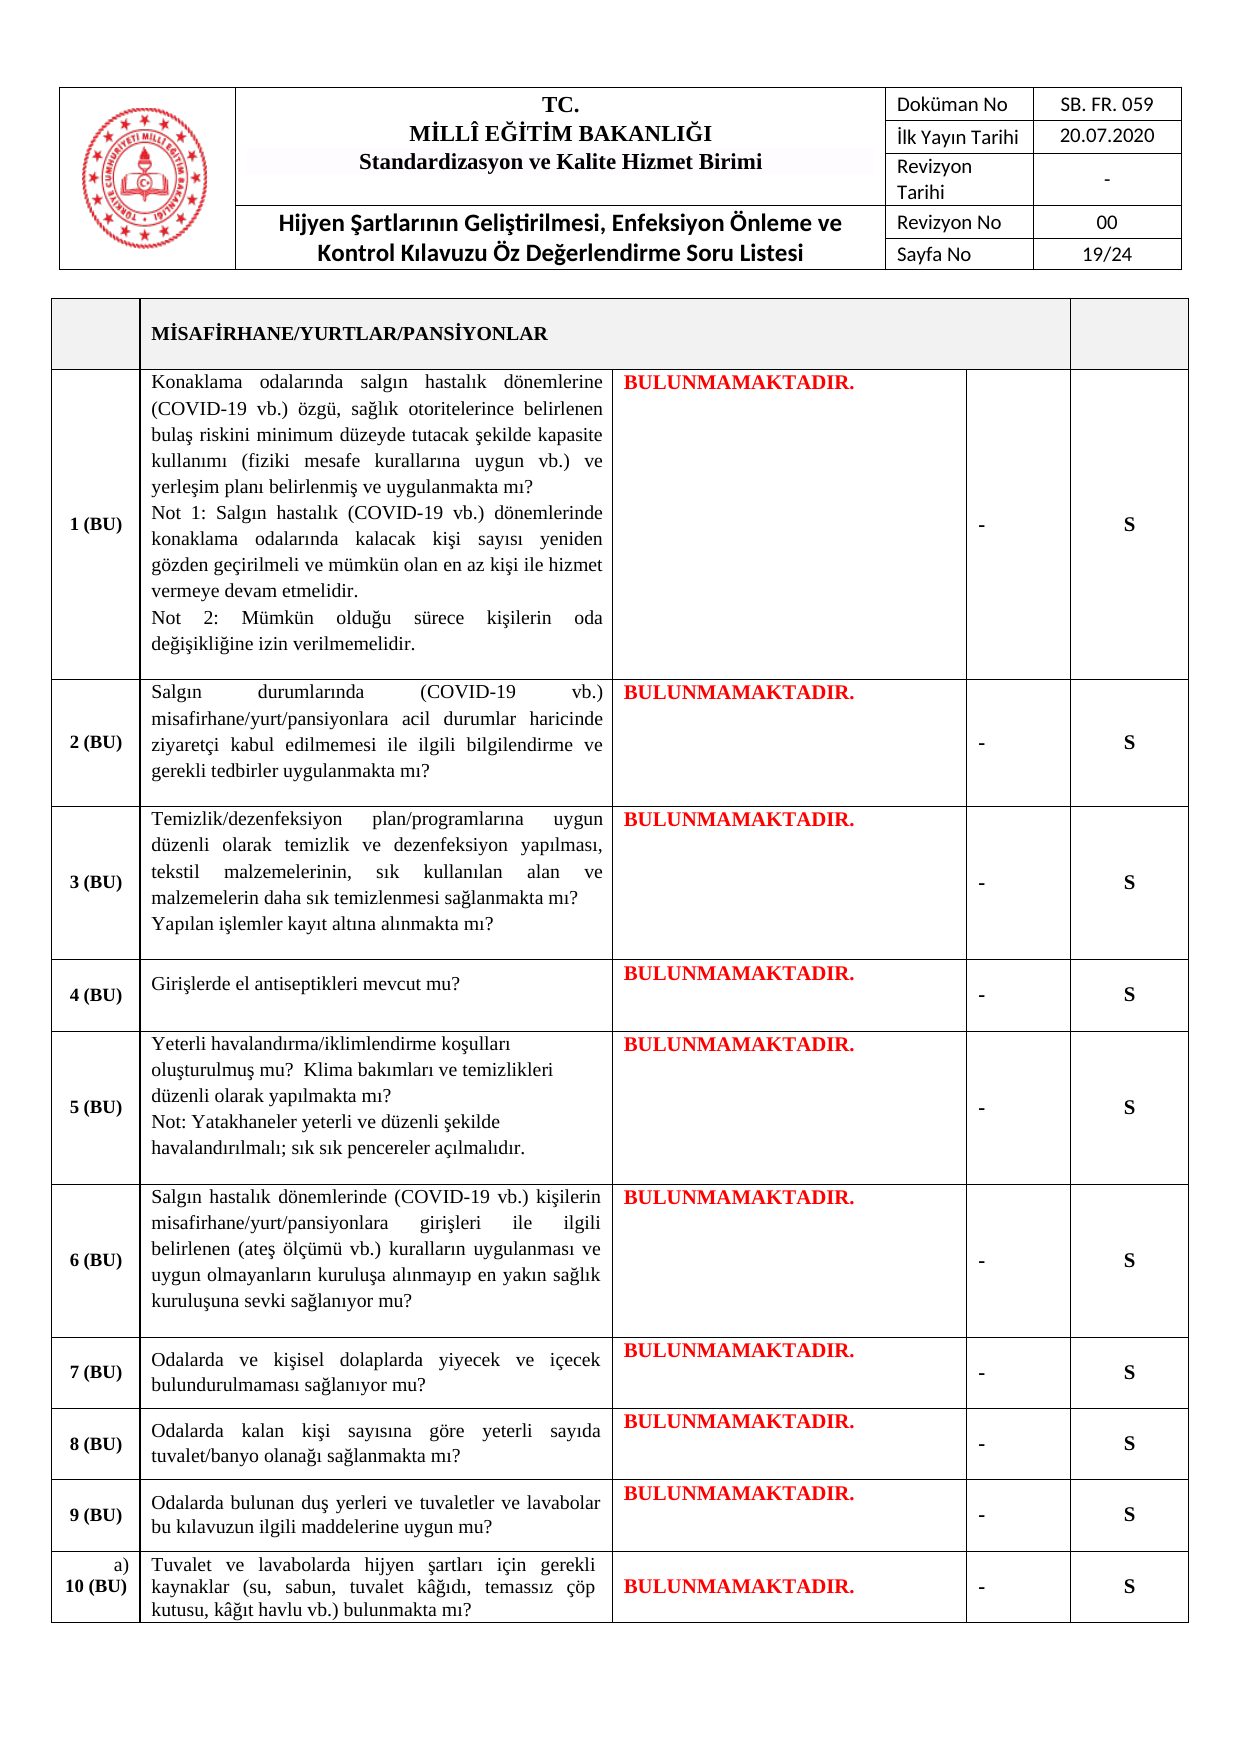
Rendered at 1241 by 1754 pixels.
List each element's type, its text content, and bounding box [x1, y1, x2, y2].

table_cell - [967, 1338, 1070, 1408]
table_cell 5 (BU) [52, 1032, 139, 1184]
table_cell S [1071, 370, 1188, 679]
table_cell Salgın hastalık dönemlerinde (COVID-19 vb.) kişilerin misafirhane/yurt/pansiyonlara girişleri ile ilgili belirlenen (ateş ölçümü vb.) kuralların uygulanması ve uygun olmayanların kuruluşa alınmayıp en yakın sağlık kuruluşuna sevki sağlanıyor mu? [141, 1185, 612, 1337]
table_cell - [967, 1185, 1070, 1337]
table_cell S [1071, 1409, 1188, 1479]
table_cell 3 (BU) [52, 807, 139, 959]
table_cell S [1071, 1338, 1188, 1408]
table_cell MİSAFİRHANE/YURTLAR/PANSİYONLAR [141, 299, 1070, 369]
table_cell Odalarda ve kişisel dolaplarda yiyecek ve içecek bulundurulmaması sağlanıyor mu? [141, 1338, 612, 1408]
table_cell 8 (BU) [52, 1409, 139, 1479]
table_cell BULUNMAMAKTADIR. [613, 370, 966, 679]
table_cell 6 (BU) [52, 1185, 139, 1337]
table_cell S [1071, 1185, 1188, 1337]
table_cell - [967, 1480, 1070, 1551]
table_cell S [1071, 680, 1188, 806]
table_cell Tuvalet ve lavabolarda hijyen şartları için gerekli kaynaklar (su, sabun, tuvalet kâğıdı, temassız çöp kutusu, kâğıt havlu vb.) bulunmakta mı? [141, 1552, 612, 1622]
table_cell 7 (BU) [52, 1338, 139, 1408]
table_cell - [967, 1032, 1070, 1184]
table_cell Salgın durumlarında (COVID-19 vb.) misafirhane/yurt/pansiyonlara acil durumlar haricinde ziyaretçi kabul edilmemesi ile ilgili bilgilendirme ve gerekli tedbirler uygulanmakta mı? [141, 680, 612, 806]
table_cell BULUNMAMAKTADIR. [613, 1185, 966, 1337]
table_cell BULUNMAMAKTADIR. [613, 807, 966, 959]
table_cell - [967, 370, 1070, 679]
table_cell Girişlerde el antiseptikleri mevcut mu? [141, 960, 612, 1031]
table_cell - [967, 807, 1070, 959]
table_cell 1 (BU) [52, 370, 139, 679]
table_cell S [1071, 1552, 1188, 1622]
table_cell S [1071, 807, 1188, 959]
table_cell S [1071, 1480, 1188, 1551]
table_cell 2 (BU) [52, 680, 139, 806]
table_cell Temizlik/dezenfeksiyon plan/programlarına uygun düzenli olarak temizlik ve dezenfeksiyon yapılması, tekstil malzemelerinin, sık kullanılan alan ve malzemelerin daha sık temizlenmesi sağlanmakta mı? Yapılan işlemler kayıt altına alınmakta mı? [141, 807, 612, 959]
table_cell BULUNMAMAKTADIR. [613, 1409, 966, 1479]
table_cell 10 (BU) [52, 1552, 139, 1622]
table_cell S [1071, 960, 1188, 1031]
table_cell - [967, 960, 1070, 1031]
table_cell - [967, 680, 1070, 806]
table_cell BULUNMAMAKTADIR. [613, 1032, 966, 1184]
table_cell BULUNMAMAKTADIR. [613, 1338, 966, 1408]
picture [82, 108, 208, 249]
table_cell BULUNMAMAKTADIR. [613, 1480, 966, 1551]
table_cell Konaklama odalarında salgın hastalık dönemlerine (COVID-19 vb.) özgü, sağlık otoritelerince belirlenen bulaş riskini minimum düzeyde tutacak şekilde kapasite kullanımı (fiziki mesafe kurallarına uygun vb.) ve yerleşim planı belirlenmiş ve uygulanmakta mı? Not 1: Salgın hastalık (COVID-19 vb.) dönemlerinde konaklama odalarında kalacak kişi sayısı yeniden gözden geçirilmeli ve mümkün olan en az kişi ile hizmet vermeye devam etmelidir. Not 2: Mümkün olduğu sürece kişilerin oda değişikliğine izin verilmemelidir. [141, 370, 612, 679]
table_cell [1071, 299, 1188, 369]
table_cell 9 (BU) [52, 1480, 139, 1551]
table_cell BULUNMAMAKTADIR. [613, 960, 966, 1031]
table_cell 4 (BU) [52, 960, 139, 1031]
table_cell BULUNMAMAKTADIR. [613, 680, 966, 806]
table_cell BULUNMAMAKTADIR. [613, 1552, 966, 1622]
table_cell Odalarda bulunan duş yerleri ve tuvaletler ve lavabolar bu kılavuzun ilgili maddelerine uygun mu? [141, 1480, 612, 1551]
table_cell Odalarda kalan kişi sayısına göre yeterli sayıda tuvalet/banyo olanağı sağlanmakta mı? [141, 1409, 612, 1479]
table_cell - [967, 1409, 1070, 1479]
table_cell S [1071, 1032, 1188, 1184]
table_cell [52, 299, 139, 369]
table_cell Yeterli havalandırma/iklimlendirme koşulları oluşturulmuş mu? Klima bakımları ve temizlikleri düzenli olarak yapılmakta mı? Not: Yatakhaneler yeterli ve düzenli şekilde havalandırılmalı; sık sık pencereler açılmalıdır. [141, 1032, 612, 1184]
table_cell - [967, 1552, 1070, 1622]
